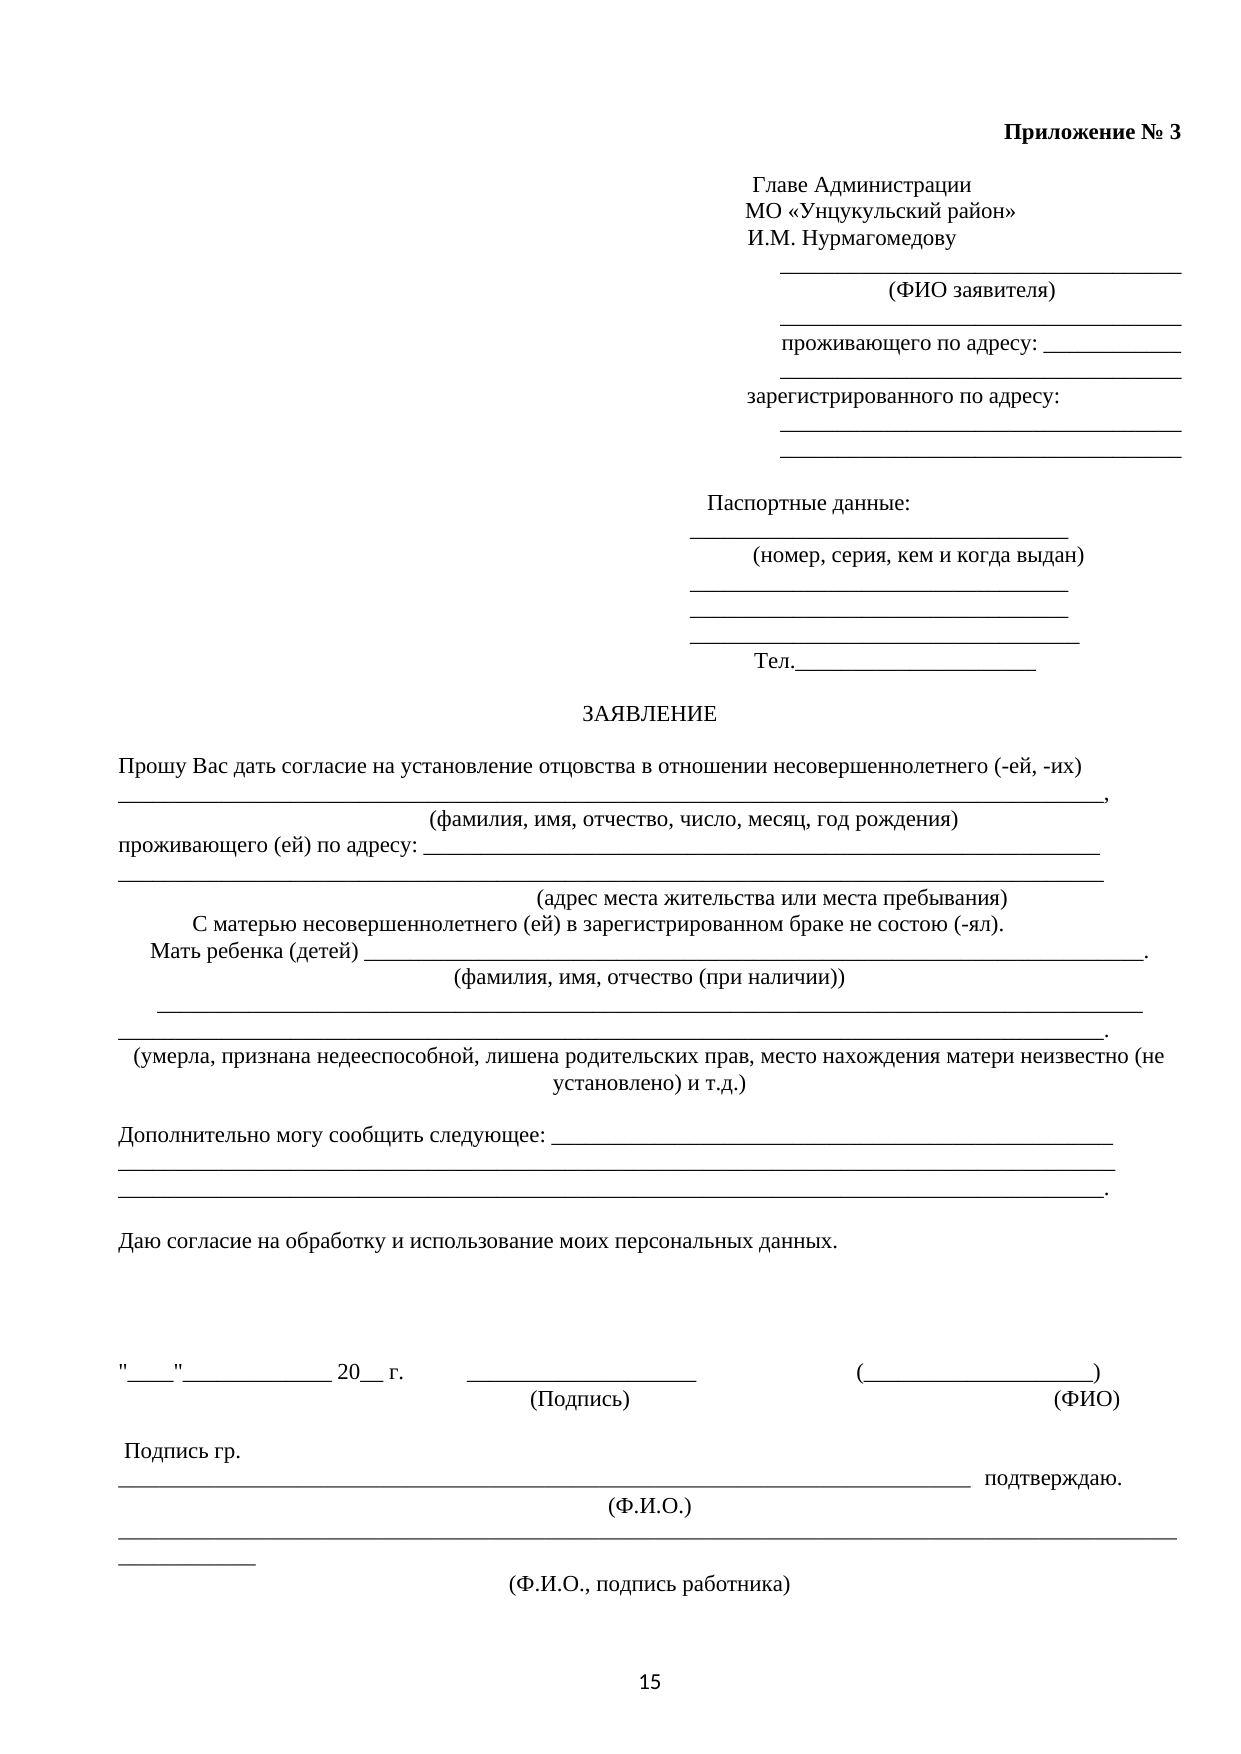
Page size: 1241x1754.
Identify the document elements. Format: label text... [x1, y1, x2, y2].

text И.М. Нурмагомедову [118, 223, 1181, 250]
text (адрес места жительства или места пребывания) [118, 884, 1181, 910]
text ___________________________________ [118, 434, 1181, 461]
text (Подпись) (ФИО) [118, 1385, 1181, 1411]
text ЗАЯВЛЕНИЕ [118, 699, 1181, 726]
text МО «Унцукульский район» [118, 197, 1181, 223]
text ______________________________________________________________________________________. [118, 1016, 1181, 1042]
text "____"_____________ 20__ г. ____________________ (____________________) [118, 1358, 1181, 1385]
text Прошу Вас дать согласие на установление отцовства в отношении несовершеннолетнего (-ей, -их) [118, 752, 1181, 779]
text Паспортные данные: [118, 489, 1181, 515]
text ___________________________________ [118, 250, 1181, 276]
text (умерла, признана недееспособной, лишена родительских прав, место нахождения матери неизвестно (не установлено) и т.д.) [118, 1042, 1181, 1095]
text ______________________________________________________________________________________. [118, 1174, 1181, 1200]
text ___________________________________ [118, 355, 1181, 382]
text ___________________________________ [118, 303, 1181, 329]
text (ФИО заявителя) [118, 276, 1181, 303]
text ______________________________________________________________ подтверждаю. [118, 1464, 1181, 1492]
text зарегистрированного по адресу: [118, 382, 1181, 408]
text _________________________________ [118, 568, 1181, 594]
text _______________________________________________________________________________________ [118, 1518, 1181, 1570]
text (Ф.И.О.) [118, 1492, 1181, 1518]
text _______________________________________________________________________________________ [118, 1148, 1181, 1174]
text Подпись гр. [118, 1437, 1181, 1464]
text ___________________________________ [118, 408, 1181, 434]
text ______________________________________________________________________________________ [118, 858, 1181, 884]
text _________________________________ [118, 594, 1181, 621]
text С матерью несовершеннолетнего (ей) в зарегистрированном браке не состою (-ял). [118, 910, 1181, 937]
text ______________________________________________________________________________________ [118, 989, 1181, 1016]
text Приложение № 3 [118, 118, 1181, 144]
text Дополнительно могу сообщить следующее: _________________________________________________ [118, 1121, 1181, 1148]
text _________________________________ [118, 515, 1181, 541]
text Даю согласие на обработку и использование моих персональных данных. [118, 1227, 1181, 1253]
text ______________________________________________________________________________________, [118, 779, 1181, 805]
text проживающего по адресу: ____________ [118, 329, 1181, 355]
text Главе Администрации [118, 171, 1181, 197]
text (фамилия, имя, отчество, число, месяц, год рождения) [118, 805, 1181, 831]
text Мать ребенка (детей) ____________________________________________________________________. (фамилия, имя, отчество (при наличии)) [118, 937, 1181, 989]
text проживающего (ей) по адресу: ___________________________________________________________ [118, 831, 1181, 858]
text Тел._____________________ [118, 647, 1181, 673]
text __________________________________ [118, 621, 1181, 647]
text (Ф.И.О., подпись работника) [118, 1570, 1181, 1597]
text (номер, серия, кем и когда выдан) [118, 541, 1181, 568]
